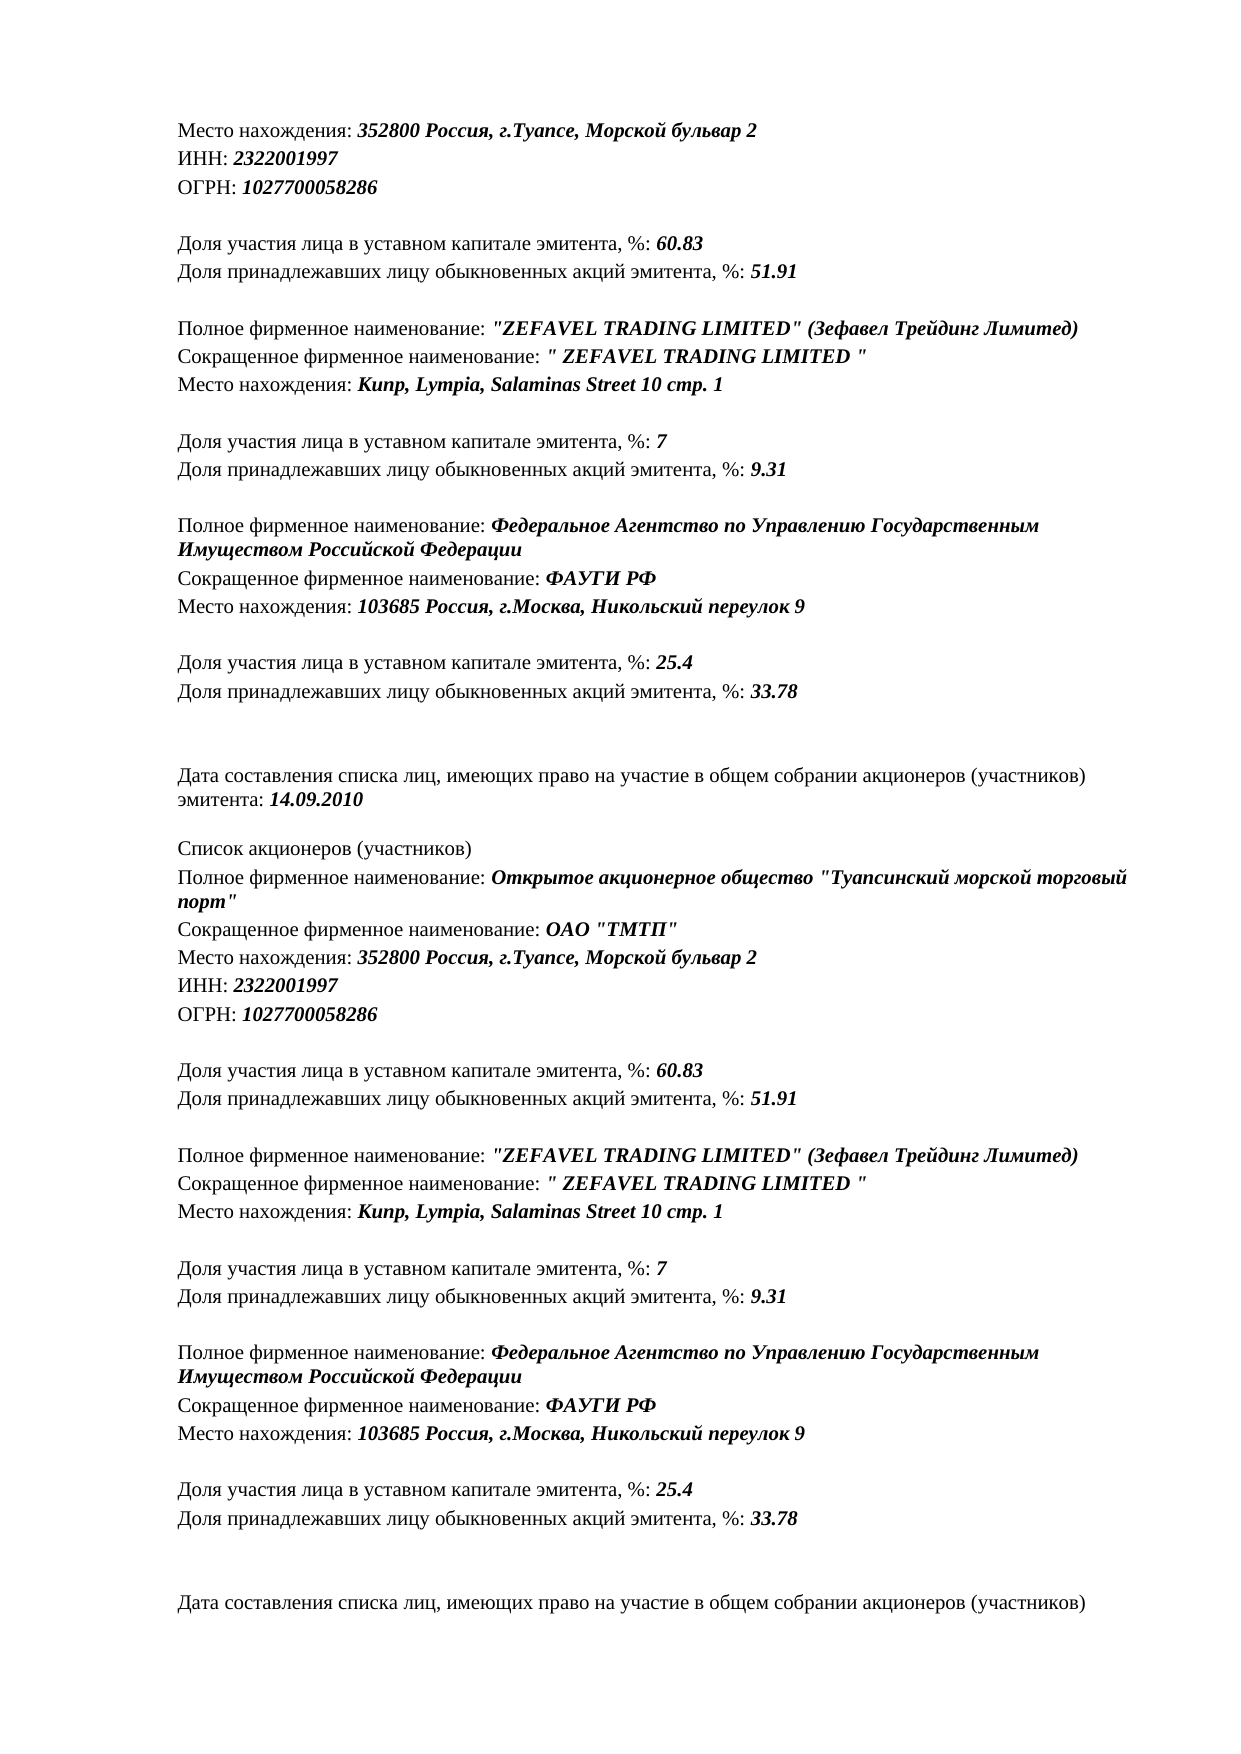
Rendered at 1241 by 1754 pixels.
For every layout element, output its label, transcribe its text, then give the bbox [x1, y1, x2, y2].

text Место нахождения: Кипр, Lympia, Salaminas Street 10 стр. 1 [177, 372, 1152, 396]
text Сокращенное фирменное наименование: ФАУГИ РФ [177, 566, 1152, 590]
text Сокращенное фирменное наименование: ОАО "ТМТП" [177, 917, 1152, 941]
text ИНН: 2322001997 [177, 146, 1152, 170]
text ОГРН: 1027700058286 [177, 174, 1152, 199]
text Полное фирменное наименование: Федеральное Агентство по Управлению Государственным Имуществом Российской Федерации [177, 513, 1152, 561]
text Доля участия лица в уставном капитале эмитента, %: 25.4 [177, 650, 1152, 674]
text Доля участия лица в уставном капитале эмитента, %: 25.4 [177, 1477, 1152, 1501]
text Место нахождения: Кипр, Lympia, Salaminas Street 10 стр. 1 [177, 1199, 1152, 1223]
text Доля участия лица в уставном капитале эмитента, %: 7 [177, 429, 1152, 453]
text Полное фирменное наименование: Федеральное Агентство по Управлению Государственным Имуществом Российской Федерации [177, 1340, 1152, 1388]
text Доля участия лица в уставном капитале эмитента, %: 60.83 [177, 231, 1152, 255]
text Место нахождения: 352800 Россия, г.Туапсе, Морской бульвар 2 [177, 118, 1152, 142]
text Полное фирменное наименование: "ZEFAVEL TRADING LIMITED" (Зефавел Трейдинг Лимитед) [177, 316, 1152, 340]
text Доля участия лица в уставном капитале эмитента, %: 7 [177, 1256, 1152, 1280]
text Дата составления списка лиц, имеющих право на участие в общем собрании акционеров (участников) эмитента: 14.09.2010 [177, 763, 1152, 811]
text Место нахождения: 103685 Россия, г.Москва, Никольский переулок 9 [177, 594, 1152, 618]
text Доля принадлежавших лицу обыкновенных акций эмитента, %: 51.91 [177, 259, 1152, 283]
text Доля принадлежавших лицу обыкновенных акций эмитента, %: 9.31 [177, 1284, 1152, 1308]
text Доля принадлежавших лицу обыкновенных акций эмитента, %: 9.31 [177, 457, 1152, 481]
text Сокращенное фирменное наименование: " ZEFAVEL TRADING LIMITED " [177, 1171, 1152, 1195]
text Сокращенное фирменное наименование: " ZEFAVEL TRADING LIMITED " [177, 344, 1152, 368]
text Полное фирменное наименование: Открытое акционерное общество "Туапсинский морской торговый порт" [177, 864, 1152, 913]
text Доля участия лица в уставном капитале эмитента, %: 60.83 [177, 1058, 1152, 1082]
text Полное фирменное наименование: "ZEFAVEL TRADING LIMITED" (Зефавел Трейдинг Лимитед) [177, 1143, 1152, 1167]
text Сокращенное фирменное наименование: ФАУГИ РФ [177, 1393, 1152, 1417]
text Место нахождения: 103685 Россия, г.Москва, Никольский переулок 9 [177, 1421, 1152, 1445]
text ОГРН: 1027700058286 [177, 1002, 1152, 1026]
text Доля принадлежавших лицу обыкновенных акций эмитента, %: 33.78 [177, 678, 1152, 703]
text Список акционеров (участников) [177, 836, 1152, 860]
text ИНН: 2322001997 [177, 973, 1152, 997]
text Доля принадлежавших лицу обыкновенных акций эмитента, %: 51.91 [177, 1086, 1152, 1110]
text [177, 1590, 1152, 1614]
text Место нахождения: 352800 Россия, г.Туапсе, Морской бульвар 2 [177, 945, 1152, 969]
text Доля принадлежавших лицу обыкновенных акций эмитента, %: 33.78 [177, 1506, 1152, 1529]
